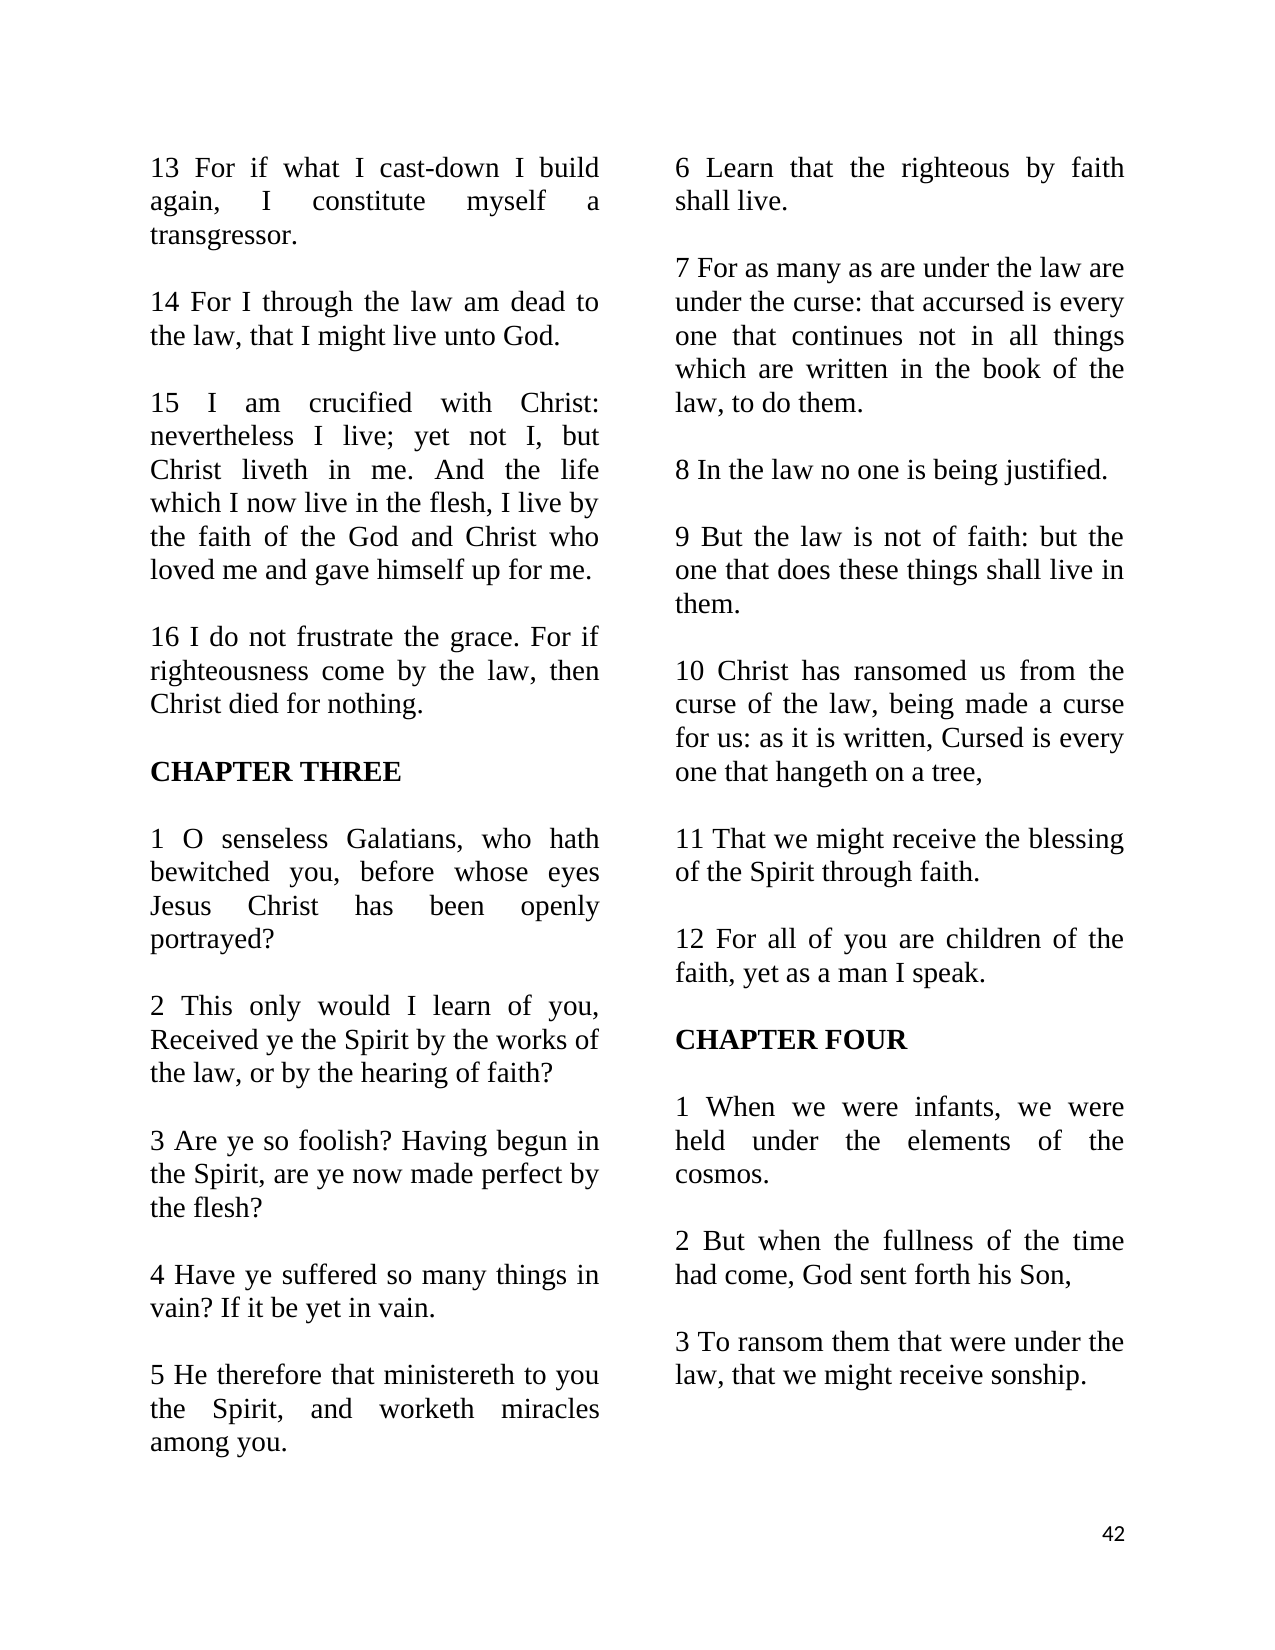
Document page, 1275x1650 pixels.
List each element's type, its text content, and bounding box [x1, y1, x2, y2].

text 14 For I through the law am dead to the law, that I might live unto God. [150, 284, 600, 351]
text 15 I am crucified with Christ: nevertheless I live; yet not I, but Christ liveth in me. And the life which I now live in the flesh, I live by the faith of the God and Christ who loved me and gave himself up for me. [150, 385, 600, 586]
text 10 Christ has ransomed us from the curse of the law, being made a curse for us: as it is written, Cursed is every one that hangeth on a tree, [675, 653, 1125, 787]
text 9 But the law is not of faith: but the one that does these things shall live in them. [675, 519, 1125, 619]
text 1 O senseless Galatians, who hath bewitched you, before whose eyes Jesus Christ has been openly portrayed? [150, 821, 600, 955]
text 2 This only would I learn of you, Received ye the Spirit by the works of the law, or by the hearing of faith? [150, 988, 600, 1089]
text CHAPTER THREE [150, 754, 600, 787]
text 1 When we were infants, we were held under the elements of the cosmos. [675, 1089, 1125, 1190]
text 4 Have ye suffered so many things in vain? If it be yet in vain. [150, 1257, 600, 1324]
text 12 For all of you are children of the faith, yet as a man I speak. [675, 921, 1125, 988]
text 3 Are ye so foolish? Having begun in the Spirit, are ye now made perfect by the flesh? [150, 1123, 600, 1223]
text 7 For as many as are under the law are under the curse: that accursed is every one that continues not in all things which are written in the book of the law, to do them. [675, 251, 1125, 418]
text 16 I do not frustrate the grace. For if righteousness come by the law, then Christ died for nothing. [150, 619, 600, 720]
text 11 That we might receive the blessing of the Spirit through faith. [675, 821, 1125, 888]
text 6 Learn that the righteous by faith shall live. [675, 150, 1125, 217]
text 8 In the law no one is being justified. [675, 452, 1125, 485]
text 2 But when the fullness of the time had come, God sent forth his Son, [675, 1223, 1125, 1290]
text 5 He therefore that ministereth to you the Spirit, and worketh miracles among you. [150, 1357, 600, 1458]
text CHAPTER FOUR [675, 1022, 1125, 1056]
text 3 To ransom them that were under the law, that we might receive sonship. [675, 1324, 1125, 1391]
text 13 For if what I cast-down I build again, I constitute myself a transgressor. [150, 150, 600, 251]
